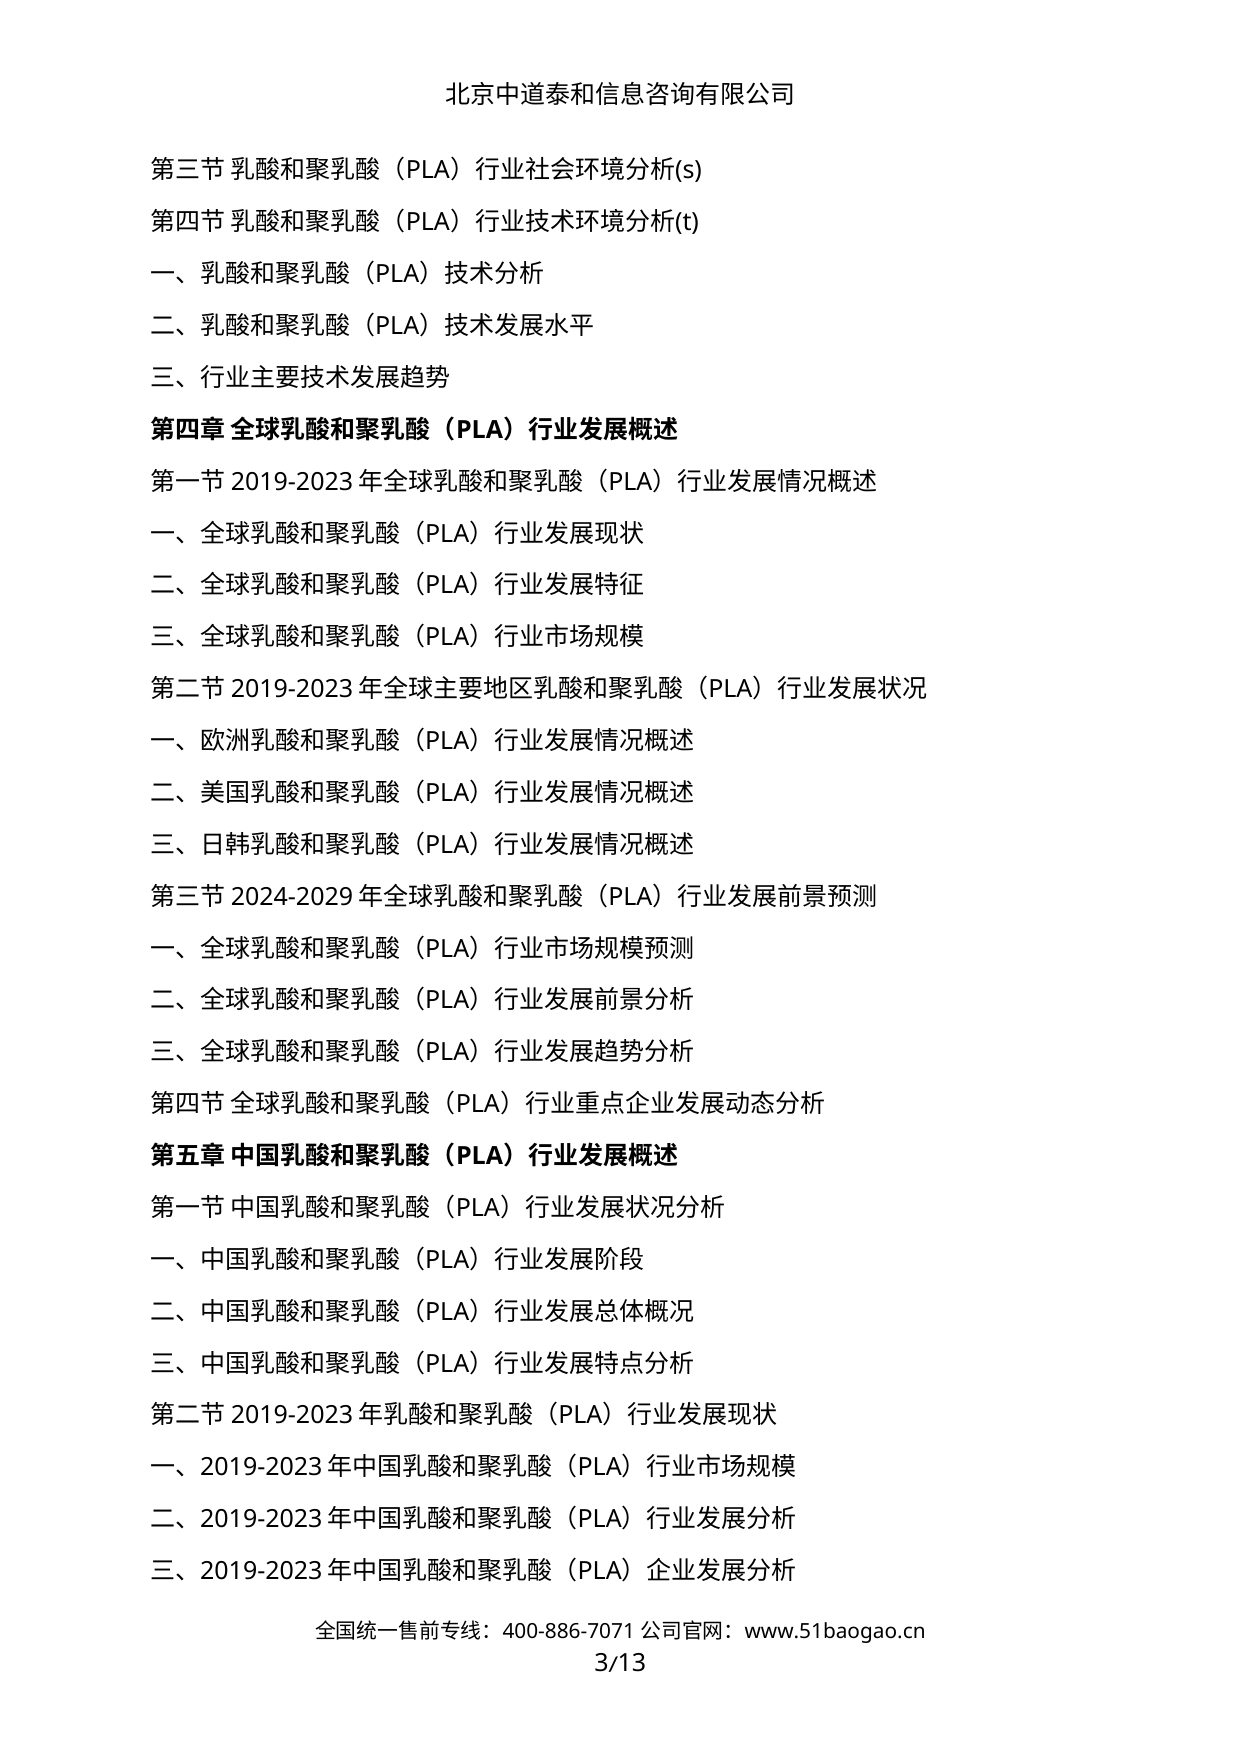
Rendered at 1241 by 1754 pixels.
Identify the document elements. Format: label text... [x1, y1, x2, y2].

text 一、乳酸和聚乳酸（PLA）技术分析 [150, 254, 1090, 290]
text 第四节 全球乳酸和聚乳酸（PLA）行业重点企业发展动态分析 [150, 1084, 1090, 1120]
text 第三节 2024-2029年全球乳酸和聚乳酸（PLA）行业发展前景预测 [150, 876, 1090, 912]
text 三、日韩乳酸和聚乳酸（PLA）行业发展情况概述 [150, 824, 1090, 861]
text 三、2019-2023年中国乳酸和聚乳酸（PLA）企业发展分析 [150, 1551, 1090, 1587]
text 三、全球乳酸和聚乳酸（PLA）行业市场规模 [150, 617, 1090, 653]
text 一、欧洲乳酸和聚乳酸（PLA）行业发展情况概述 [150, 721, 1090, 757]
text 第三节 乳酸和聚乳酸（PLA）行业社会环境分析(s) [150, 150, 1090, 186]
text 第二节 2019-2023年乳酸和聚乳酸（PLA）行业发展现状 [150, 1395, 1090, 1431]
text 三、全球乳酸和聚乳酸（PLA）行业发展趋势分析 [150, 1032, 1090, 1068]
text 二、2019-2023年中国乳酸和聚乳酸（PLA）行业发展分析 [150, 1499, 1090, 1535]
text 一、全球乳酸和聚乳酸（PLA）行业市场规模预测 [150, 928, 1090, 964]
text 三、行业主要技术发展趋势 [150, 357, 1090, 394]
text 第四章 全球乳酸和聚乳酸（PLA）行业发展概述 [150, 409, 1090, 446]
text 三、中国乳酸和聚乳酸（PLA）行业发展特点分析 [150, 1343, 1090, 1379]
text 第二节 2019-2023年全球主要地区乳酸和聚乳酸（PLA）行业发展状况 [150, 669, 1090, 705]
text 第五章 中国乳酸和聚乳酸（PLA）行业发展概述 [150, 1136, 1090, 1172]
text 第四节 乳酸和聚乳酸（PLA）行业技术环境分析(t) [150, 202, 1090, 238]
text 一、2019-2023年中国乳酸和聚乳酸（PLA）行业市场规模 [150, 1447, 1090, 1483]
text 一、中国乳酸和聚乳酸（PLA）行业发展阶段 [150, 1239, 1090, 1276]
text 二、全球乳酸和聚乳酸（PLA）行业发展特征 [150, 565, 1090, 601]
text 第一节 中国乳酸和聚乳酸（PLA）行业发展状况分析 [150, 1187, 1090, 1224]
text 二、乳酸和聚乳酸（PLA）技术发展水平 [150, 306, 1090, 342]
text 第一节 2019-2023年全球乳酸和聚乳酸（PLA）行业发展情况概述 [150, 461, 1090, 497]
text 二、美国乳酸和聚乳酸（PLA）行业发展情况概述 [150, 772, 1090, 809]
text 二、中国乳酸和聚乳酸（PLA）行业发展总体概况 [150, 1291, 1090, 1327]
text 二、全球乳酸和聚乳酸（PLA）行业发展前景分析 [150, 980, 1090, 1016]
text 一、全球乳酸和聚乳酸（PLA）行业发展现状 [150, 513, 1090, 549]
